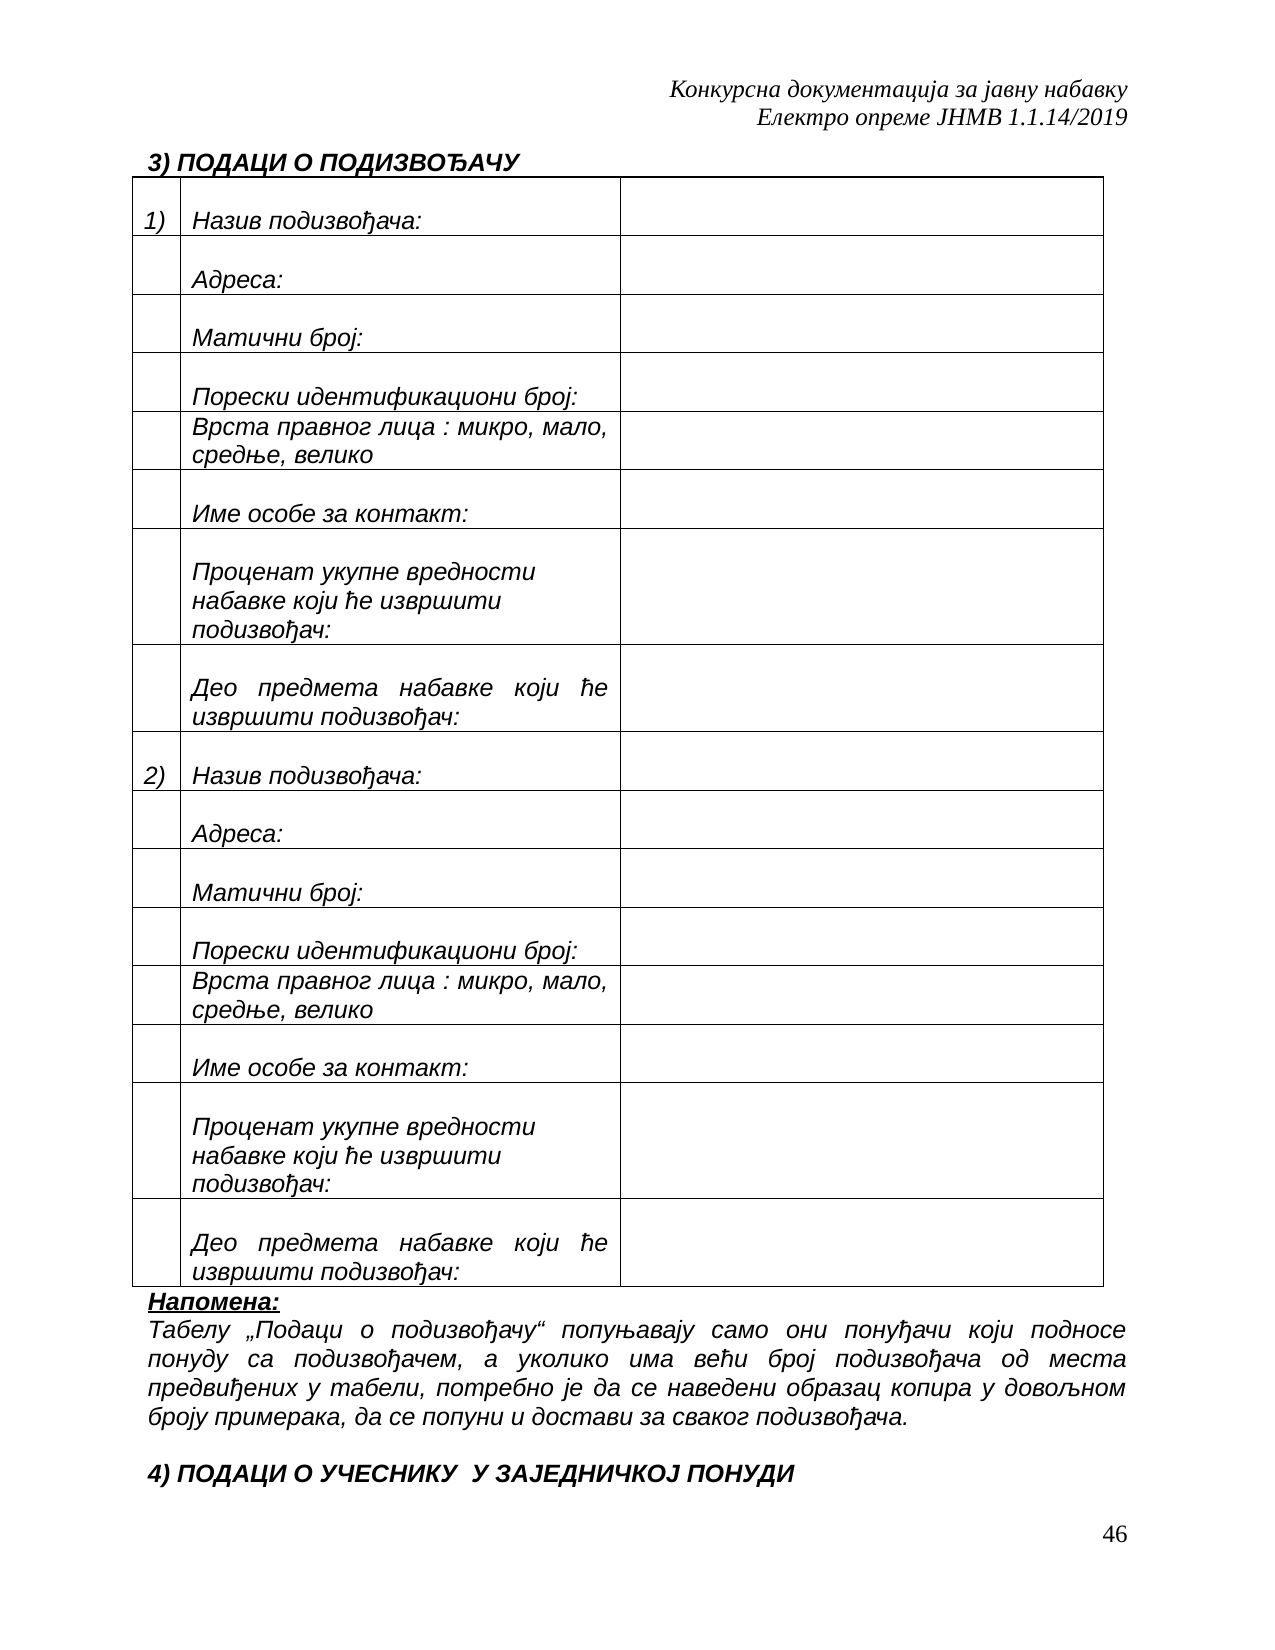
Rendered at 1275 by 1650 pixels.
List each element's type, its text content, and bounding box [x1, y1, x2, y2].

table_cell [621, 412, 1103, 469]
table_cell Адреса: [181, 236, 620, 293]
table_cell [133, 1025, 180, 1082]
table_cell Врста правног лица : микро, мало, средње, велико [181, 412, 620, 469]
table_cell [621, 1199, 1103, 1286]
text 4) ПОДАЦИ О УЧЕСНИКУ У ЗАЈЕДНИЧКОЈ ПОНУДИ [148, 1459, 1127, 1488]
table_cell [133, 1083, 180, 1198]
table_cell [133, 645, 180, 731]
table_cell Врста правног лица : микро, мало, средње, велико [181, 966, 620, 1024]
table_cell [133, 236, 180, 293]
table_cell Назив подизвођача: [181, 732, 620, 789]
table_cell [133, 529, 180, 644]
table_cell [133, 908, 180, 965]
table_cell [133, 966, 180, 1024]
table_cell [133, 1199, 180, 1286]
table_cell Име особе за контакт: [181, 470, 620, 528]
table_cell [621, 645, 1103, 731]
table_cell [621, 908, 1103, 965]
table_cell [621, 966, 1103, 1024]
table_cell [133, 849, 180, 907]
text Табелу „Подаци о подизвођачу“ попуњавају само они понуђачи који подносе понуду са подизвођачем, а уколико има већи број подизвођача од места предвиђених у табели, потребно је да се наведени образац копира у довољном броју примерака, да се попуни и достави за сваког подизвођача. [148, 1315, 1127, 1430]
text 3) ПОДАЦИ О ПОДИЗВОЂАЧУ [148, 148, 1127, 176]
table_cell [133, 412, 180, 469]
table_cell Матични број: [181, 849, 620, 907]
table_cell [621, 236, 1103, 293]
table_cell [621, 470, 1103, 528]
table_cell [621, 732, 1103, 789]
table_cell [621, 791, 1103, 848]
table_cell [133, 295, 180, 352]
table_cell Део предмета набавке који ће извршити подизвођач: [181, 1199, 620, 1286]
table_cell Порески идентификациони број: [181, 908, 620, 965]
table_cell 2) [133, 732, 180, 789]
table_cell Проценат укупне вредности набавке који ће извршити подизвођач: [181, 529, 620, 644]
table_cell [621, 1025, 1103, 1082]
table_cell [621, 529, 1103, 644]
table_cell [621, 295, 1103, 352]
table_header [621, 178, 1103, 235]
table_cell Порески идентификациони број: [181, 353, 620, 411]
table_header Назив подизвођача: [181, 178, 620, 235]
table_cell [621, 849, 1103, 907]
table_cell [133, 353, 180, 411]
table_cell [621, 1083, 1103, 1198]
table_cell [621, 353, 1103, 411]
table_cell Име особе за контакт: [181, 1025, 620, 1082]
table_cell [133, 470, 180, 528]
table_cell Матични број: [181, 295, 620, 352]
text Напомена: [148, 1287, 1127, 1315]
table_cell [133, 791, 180, 848]
table_cell Проценат укупне вредности набавке који ће извршити подизвођач: [181, 1083, 620, 1198]
table_cell Део предмета набавке који ће извршити подизвођач: [181, 645, 620, 731]
table_header 1) [133, 178, 180, 235]
table_cell Адреса: [181, 791, 620, 848]
